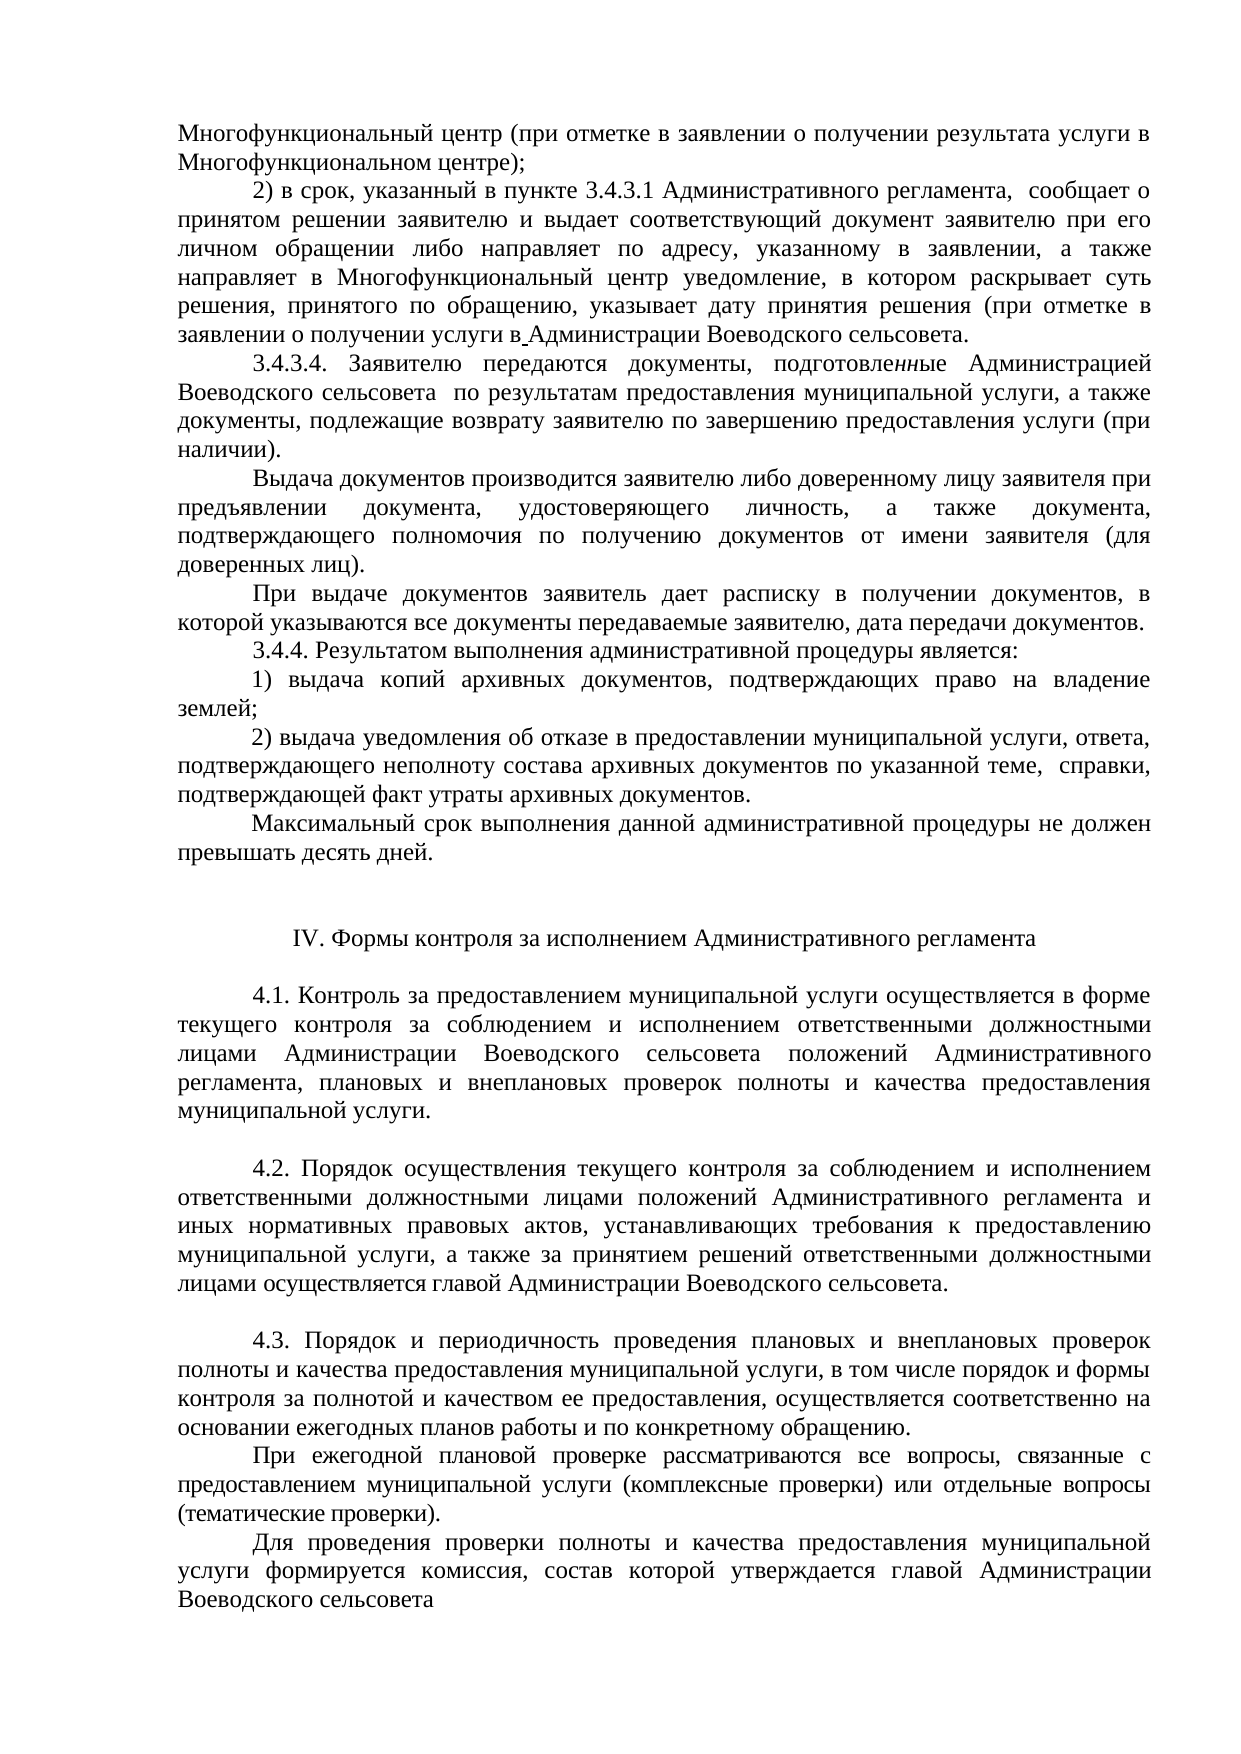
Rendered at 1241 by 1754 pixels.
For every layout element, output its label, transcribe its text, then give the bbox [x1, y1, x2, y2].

text При выдаче документов заявитель дает расписку в получении документов, в которой указываются все документы передаваемые заявителю, дата передачи документов. [177, 578, 1152, 636]
text 1) выдача копий архивных документов, подтверждающих право на владение землей; [177, 664, 1152, 722]
text Выдача документов производится заявителю либо доверенному лицу заявителя при предъявлении документа, удостоверяющего личность, а также документа, подтверждающего полномочия по получению документов от имени заявителя (для доверенных лиц). [177, 463, 1152, 578]
text 3.4.4. Результатом выполнения административной процедуры является: [177, 636, 1152, 664]
text 2) выдача уведомления об отказе в предоставлении муниципальной услуги, ответа, подтверждающего неполноту состава архивных документов по указанной теме, справки, подтверждающей факт утраты архивных документов. [177, 722, 1152, 808]
text 2) в срок, указанный в пункте 3.4.3.1 Административного регламента, сообщает о принятом решении заявителю и выдает соответствующий документ заявителю при его личном обращении либо направляет по адресу, указанному в заявлении, а также направляет в Многофункциональный центр уведомление, в котором раскрывает суть решения, принятого по обращению, указывает дату принятия решения (при отметке в заявлении о получении услуги в Администрации Воеводского сельсовета. [177, 176, 1152, 348]
text 4.2. Порядок осуществления текущего контроля за соблюдением и исполнением ответственными должностными лицами положений Административного регламента и иных нормативных правовых актов, устанавливающих требования к предоставлению муниципальной услуги, а также за принятием решений ответственными должностными лицами осуществляется главой Администрации Воеводского сельсовета. [177, 1153, 1152, 1297]
text IV. Формы контроля за исполнением Административного регламента [177, 923, 1152, 952]
text Для проведения проверки полноты и качества предоставления муниципальной услуги формируется комиссия, состав которой утверждается главой Администрации Воеводского сельсовета [177, 1527, 1152, 1613]
text При ежегодной плановой проверке рассматриваются все вопросы, связанные с предоставлением муниципальной услуги (комплексные проверки) или отдельные вопросы (тематические проверки). [177, 1441, 1152, 1527]
text 4.1. Контроль за предоставлением муниципальной услуги осуществляется в форме текущего контроля за соблюдением и исполнением ответственными должностными лицами Администрации Воеводского сельсовета положений Административного регламента, плановых и внеплановых проверок полноты и качества предоставления муниципальной услуги. [177, 981, 1152, 1124]
text 3.4.3.4. Заявителю передаются документы, подготовленные Администрацией Воеводского сельсовета по результатам предоставления муниципальной услуги, а также документы, подлежащие возврату заявителю по завершению предоставления услуги (при наличии). [177, 348, 1152, 463]
text 4.3. Порядок и периодичность проведения плановых и внеплановых проверок полноты и качества предоставления муниципальной услуги, в том числе порядок и формы контроля за полнотой и качеством ее предоставления, осуществляется соответственно на основании ежегодных планов работы и по конкретному обращению. [177, 1326, 1152, 1441]
text Максимальный срок выполнения данной административной процедуры не должен превышать десять дней. [177, 808, 1152, 866]
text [177, 118, 1152, 176]
